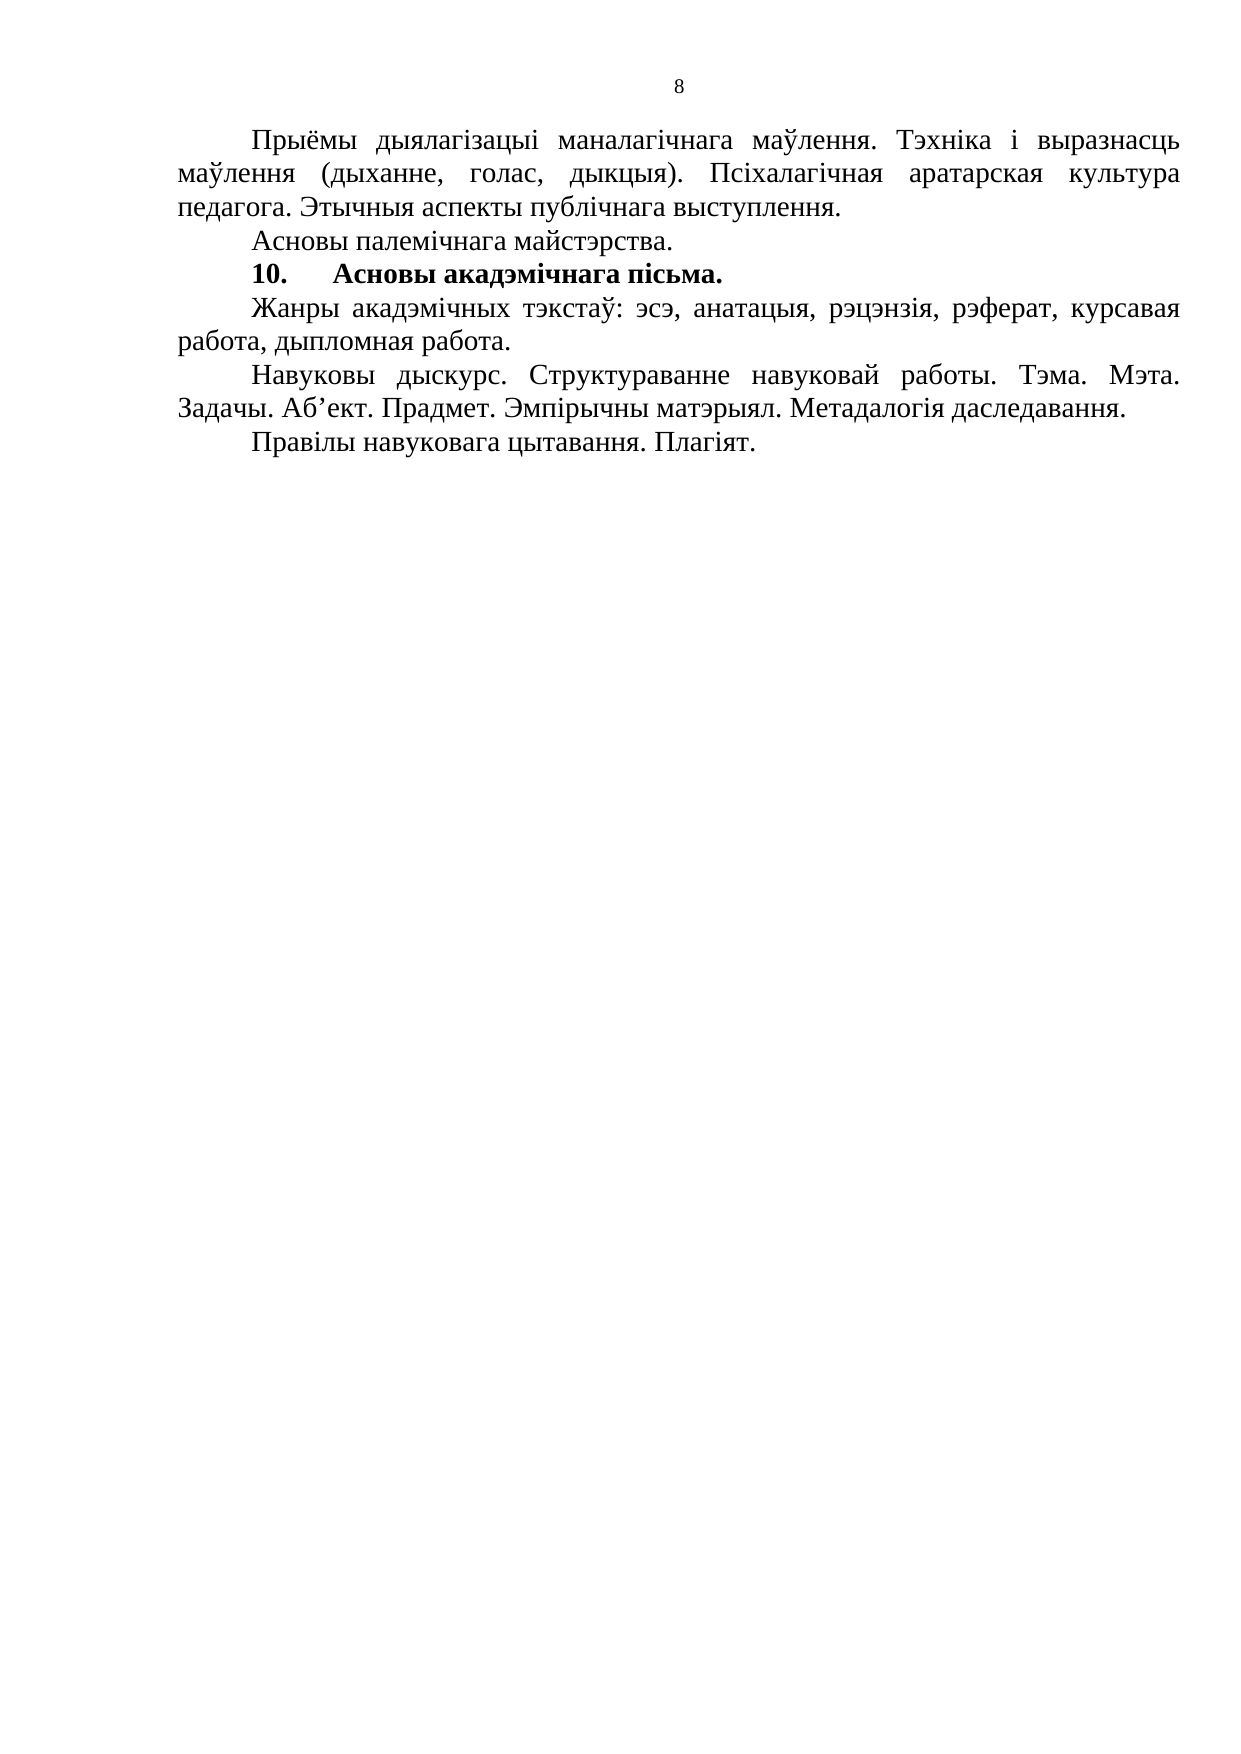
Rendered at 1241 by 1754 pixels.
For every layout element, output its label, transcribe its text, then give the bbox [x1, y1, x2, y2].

text Жанры акадэмічных тэкстаў: эсэ, анатацыя, рэцэнзія, рэферат, курсавая работа, дыпломная работа. [177, 290, 1181, 357]
text Асновы палемічнага майстэрства. [177, 223, 1181, 256]
text Навуковы дыскурс. Структураванне навуковай работы. Тэма. Мэта. Задачы. Аб’ект. Прадмет. Эмпірычны матэрыял. Метадалогія даследавання. [177, 357, 1181, 424]
text Правілы навуковага цытавання. Плагіят. [177, 424, 1181, 457]
text Прыёмы дыялагізацыі маналагічнага маўлення. Тэхніка і выразнасць маўлення (дыханне, голас, дыкцыя). Псіхалагічная аратарская культура педагога. Этычныя аспекты публічнага выступлення. [177, 122, 1181, 223]
list Асновы акадэмічнага пісьма. [251, 256, 1181, 290]
